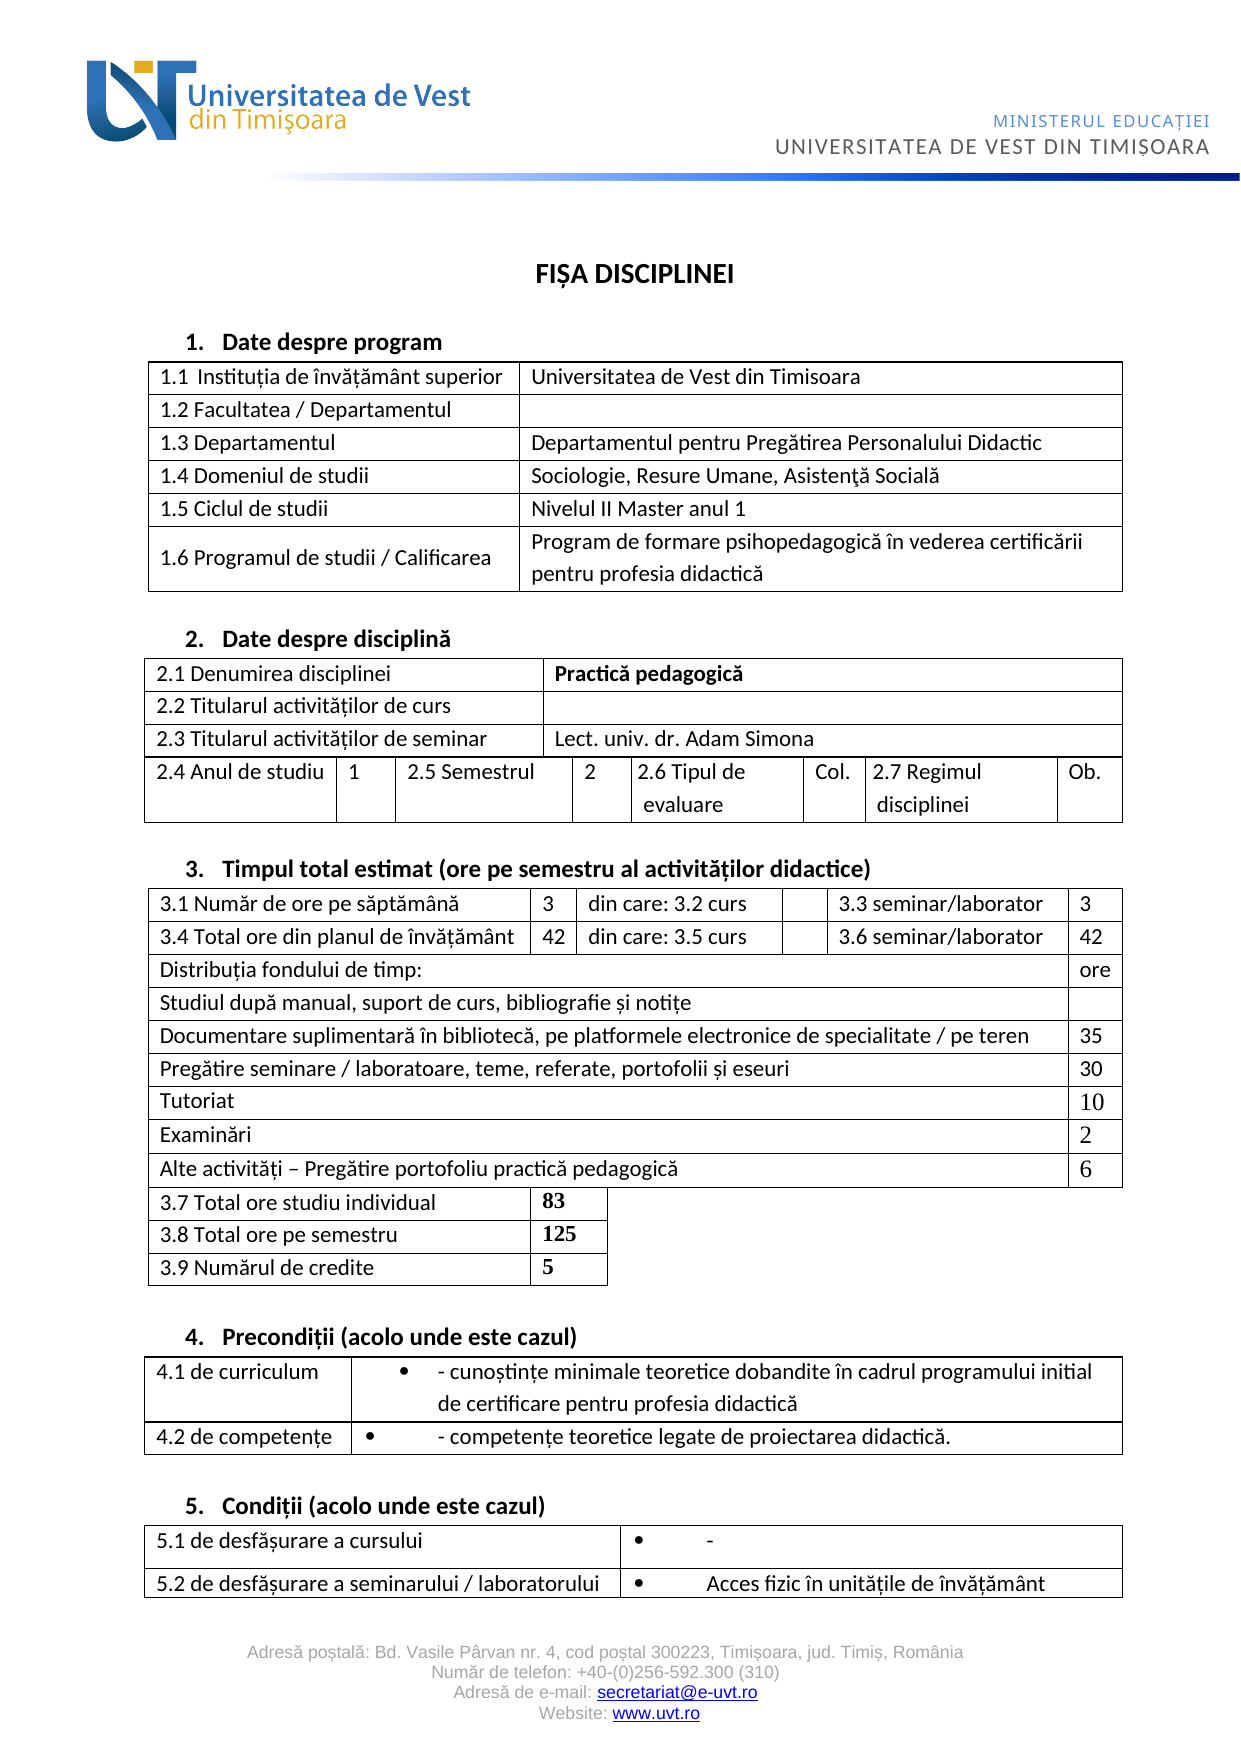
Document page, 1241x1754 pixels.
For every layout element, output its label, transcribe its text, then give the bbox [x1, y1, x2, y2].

table_cell din care: 3.5 curs [577, 922, 782, 954]
table_header 3 [531, 889, 576, 921]
table_header din care: 3.2 curs [577, 889, 782, 921]
table_cell Nivelul II Master anul 1 [520, 494, 1122, 526]
table_cell Departamentul pentru Pregătirea Personalului Didactic [520, 428, 1122, 460]
list Timpul total estimat (ore pe semestru al activităților didactice) [185, 853, 1122, 884]
table_cell 5.2 de desfășurare a seminarului / laboratorului [145, 1569, 620, 1597]
table_cell 1.5 Ciclul de studii [149, 494, 519, 526]
picture [75, 30, 482, 171]
table_cell 30 [1069, 1054, 1122, 1086]
table_cell 42 [1069, 922, 1122, 954]
picture [266, 173, 1240, 181]
table_cell Distribuția fondului de timp: [149, 955, 1068, 987]
table_cell 5 [531, 1254, 607, 1285]
table_cell 4.2 de competențe [145, 1423, 351, 1454]
table_cell 2.7 Regimul disciplinei [866, 758, 1057, 822]
table_cell Examinări [149, 1120, 1068, 1153]
table_cell [783, 922, 827, 954]
table_cell 1.2 Facultatea / Departamentul [149, 395, 519, 427]
table_cell 2.5 Semestrul [396, 758, 572, 822]
list Date despre program [185, 326, 1122, 357]
table_cell 42 [531, 922, 576, 954]
table_cell 3.9 Numărul de credite [149, 1254, 530, 1285]
table_cell Lect. univ. dr. Adam Simona [544, 725, 1122, 756]
table_header 4.1 de curriculum [145, 1358, 351, 1421]
table_cell 1.6 Programul de studii / Calificarea [149, 527, 519, 591]
table_header Universitatea de Vest din Timisoara [520, 363, 1122, 394]
table_cell ore [1069, 955, 1122, 987]
table_cell 2.6 Tipul de evaluare [632, 758, 803, 822]
table_cell 35 [1069, 1021, 1122, 1053]
table_header - cunoştinţe minimale teoretice dobandite în cadrul programului initial de certificare pentru profesia didactică [352, 1358, 1122, 1421]
list Condiții (acolo unde este cazul) [185, 1490, 1122, 1521]
table_header 3.3 seminar/laborator [828, 889, 1068, 921]
text FIȘA DISCIPLINEI [148, 255, 1122, 291]
table_cell 6 [1069, 1154, 1122, 1187]
table_cell 2.3 Titularul activităților de seminar [145, 725, 543, 756]
list Date despre disciplină [185, 623, 1122, 653]
table_cell Col. [804, 758, 865, 822]
table_cell 1.3 Departamentul [149, 428, 519, 460]
table_cell Sociologie, Resure Umane, Asistenţă Socială [520, 461, 1122, 493]
table_cell 2 [573, 758, 631, 822]
table_cell [544, 692, 1122, 723]
table_header 5.1 de desfășurare a cursului [145, 1526, 620, 1568]
table_cell 83 [531, 1188, 607, 1219]
table_cell Alte activități – Pregătire portofoliu practică pedagogică [149, 1154, 1068, 1187]
table_header 2.1 Denumirea disciplinei [145, 659, 543, 691]
table_cell 3.6 seminar/laborator [828, 922, 1068, 954]
table_cell Pregătire seminare / laboratoare, teme, referate, portofolii și eseuri [149, 1054, 1068, 1086]
table_cell [520, 395, 1122, 427]
table_cell Program de formare psihopedagogică în vederea certificării pentru profesia didactică [520, 527, 1122, 591]
table_cell 3.8 Total ore pe semestru [149, 1221, 530, 1252]
table_cell 3.4 Total ore din planul de învățământ [149, 922, 530, 954]
table_header [783, 889, 827, 921]
table_header 3.1 Număr de ore pe săptămână [149, 889, 530, 921]
table_cell 1 [337, 758, 395, 822]
table_cell Acces fizic în unitățile de învățământ partenere de practică pedagogică. [621, 1569, 1122, 1597]
table_cell [1069, 988, 1122, 1020]
table_cell Tutoriat [149, 1087, 1068, 1119]
list Precondiții (acolo unde este cazul) [185, 1321, 1122, 1352]
table_cell 2 [1069, 1120, 1122, 1153]
table_header - [621, 1526, 1122, 1568]
table_cell Documentare suplimentară în bibliotecă, pe platformele electronice de specialitate / pe teren [149, 1021, 1068, 1053]
table_cell - competenţe teoretice legate de proiectarea didactică. [352, 1423, 1122, 1454]
table_header Instituția de învățământ superior [149, 363, 519, 394]
table_cell Ob. [1058, 758, 1122, 822]
table_header 3 [1069, 889, 1122, 921]
table_header Practică pedagogică [544, 659, 1122, 691]
table_cell 1.4 Domeniul de studii [149, 461, 519, 493]
table_cell Studiul după manual, suport de curs, bibliografie și notițe [149, 988, 1068, 1020]
table_cell 2.4 Anul de studiu [145, 758, 336, 822]
table_cell 125 [531, 1221, 607, 1252]
table_cell 2.2 Titularul activităților de curs [145, 692, 543, 723]
table_cell 3.7 Total ore studiu individual [149, 1188, 530, 1219]
table_cell 10 [1069, 1087, 1122, 1119]
